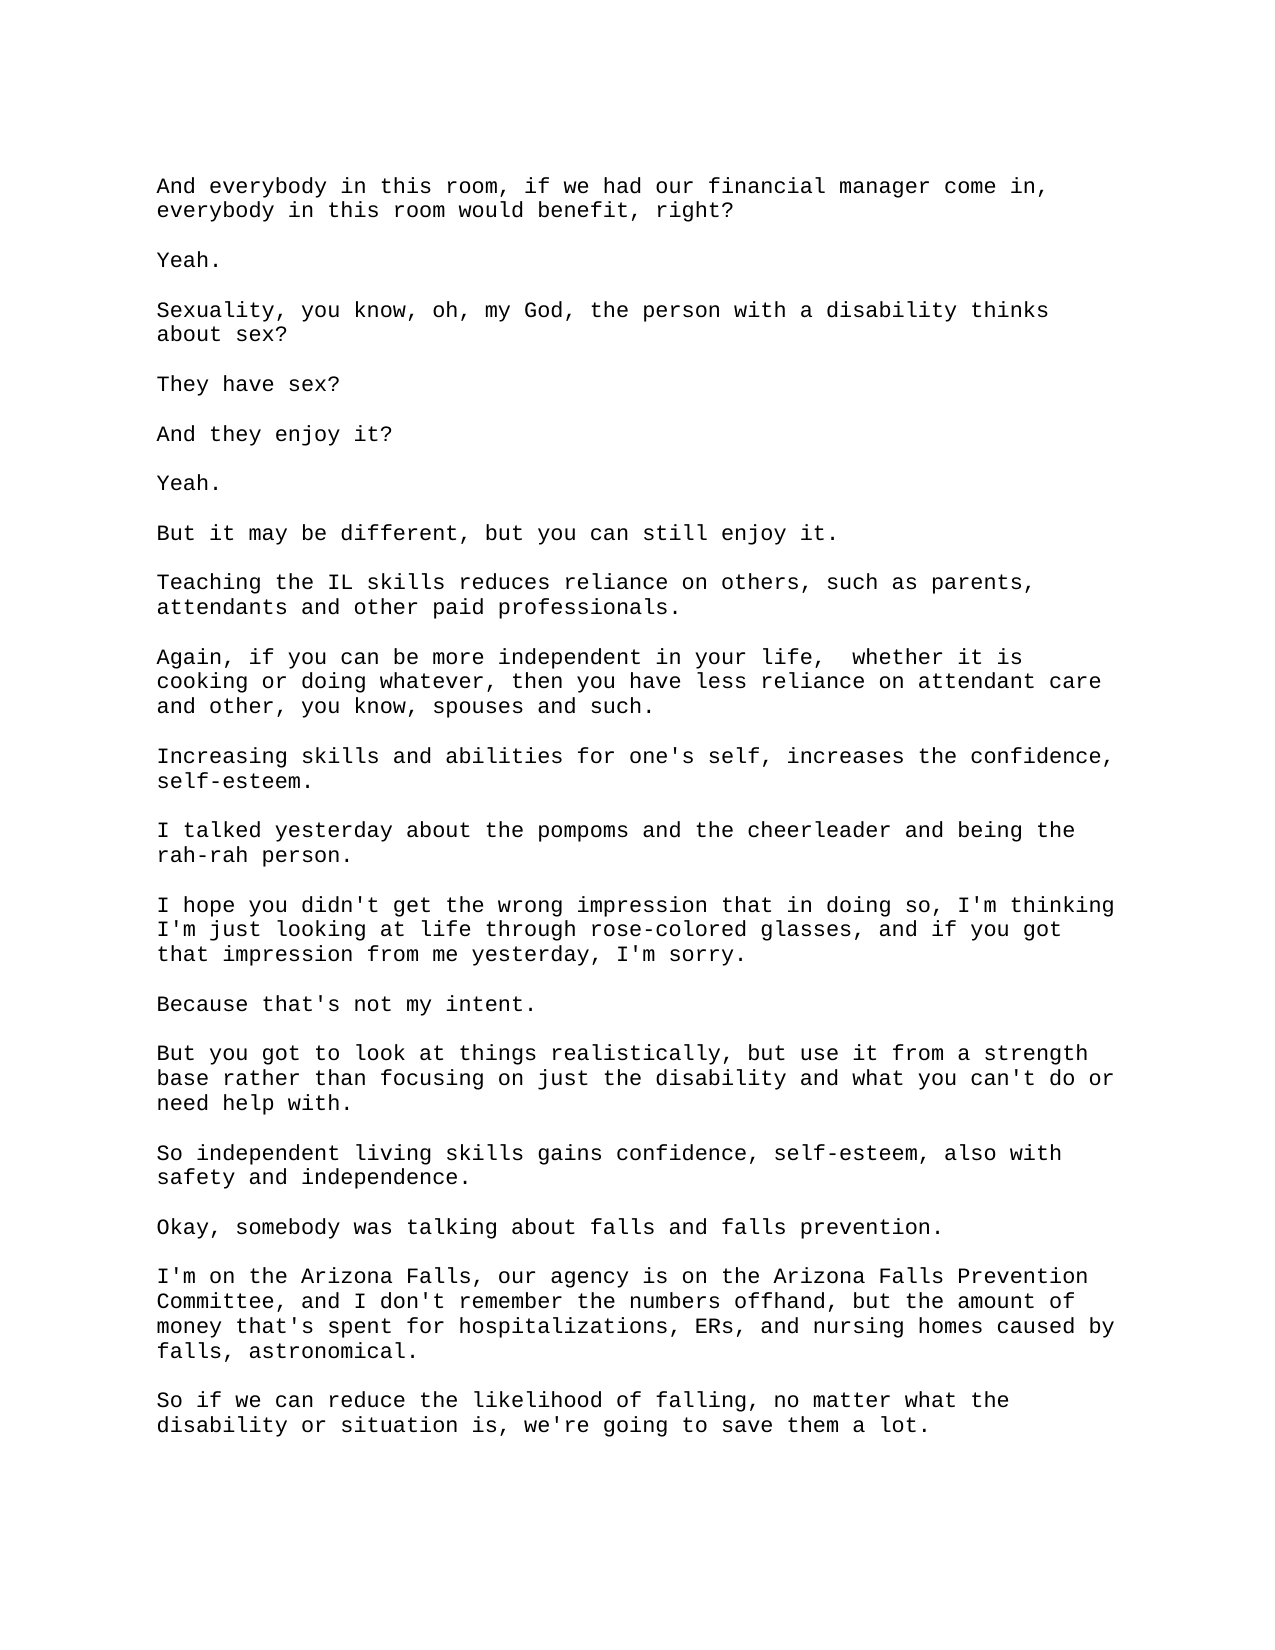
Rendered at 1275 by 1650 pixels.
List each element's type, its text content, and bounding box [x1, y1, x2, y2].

text Again, if you can be more independent in your life, whether it is cooking or doing whatever, then you have less reliance on attendant care and other, you know, spouses and such. [156, 646, 1118, 720]
text So independent living skills gains confidence, self-esteem, also with safety and independence. [156, 1142, 1118, 1191]
text Sexuality, you know, oh, my God, the person with a disability thinks about sex? [156, 299, 1118, 348]
text Teaching the IL skills reduces reliance on others, such as parents, attendants and other paid professionals. [156, 571, 1118, 621]
text And they enjoy it? [156, 423, 1118, 447]
text So if we can reduce the likelihood of falling, no matter what the disability or situation is, we're going to save them a lot. [156, 1389, 1118, 1439]
text Increasing skills and abilities for one's self, increases the confidence, self-esteem. [156, 745, 1118, 794]
text I talked yesterday about the pompoms and the cheerleader and being the rah-rah person. [156, 819, 1118, 869]
text Okay, somebody was talking about falls and falls prevention. [156, 1216, 1118, 1241]
text Because that's not my intent. [156, 993, 1118, 1018]
text I hope you didn't get the wrong impression that in doing so, I'm thinking I'm just looking at life through rose-colored glasses, and if you got that impression from me yesterday, I'm sorry. [156, 894, 1118, 968]
text But you got to look at things realistically, but use it from a strength base rather than focusing on just the disability and what you can't do or need help with. [156, 1042, 1118, 1117]
text Yeah. [156, 249, 1118, 274]
text They have sex? [156, 373, 1118, 398]
text But it may be different, but you can still enjoy it. [156, 522, 1118, 547]
text Yeah. [156, 472, 1118, 497]
text I'm on the Arizona Falls, our agency is on the Arizona Falls Prevention Committee, and I don't remember the numbers offhand, but the amount of money that's spent for hospitalizations, ERs, and nursing homes caused by falls, astronomical. [156, 1266, 1118, 1365]
text And everybody in this room, if we had our financial manager come in, everybody in this room would benefit, right? [156, 175, 1118, 224]
